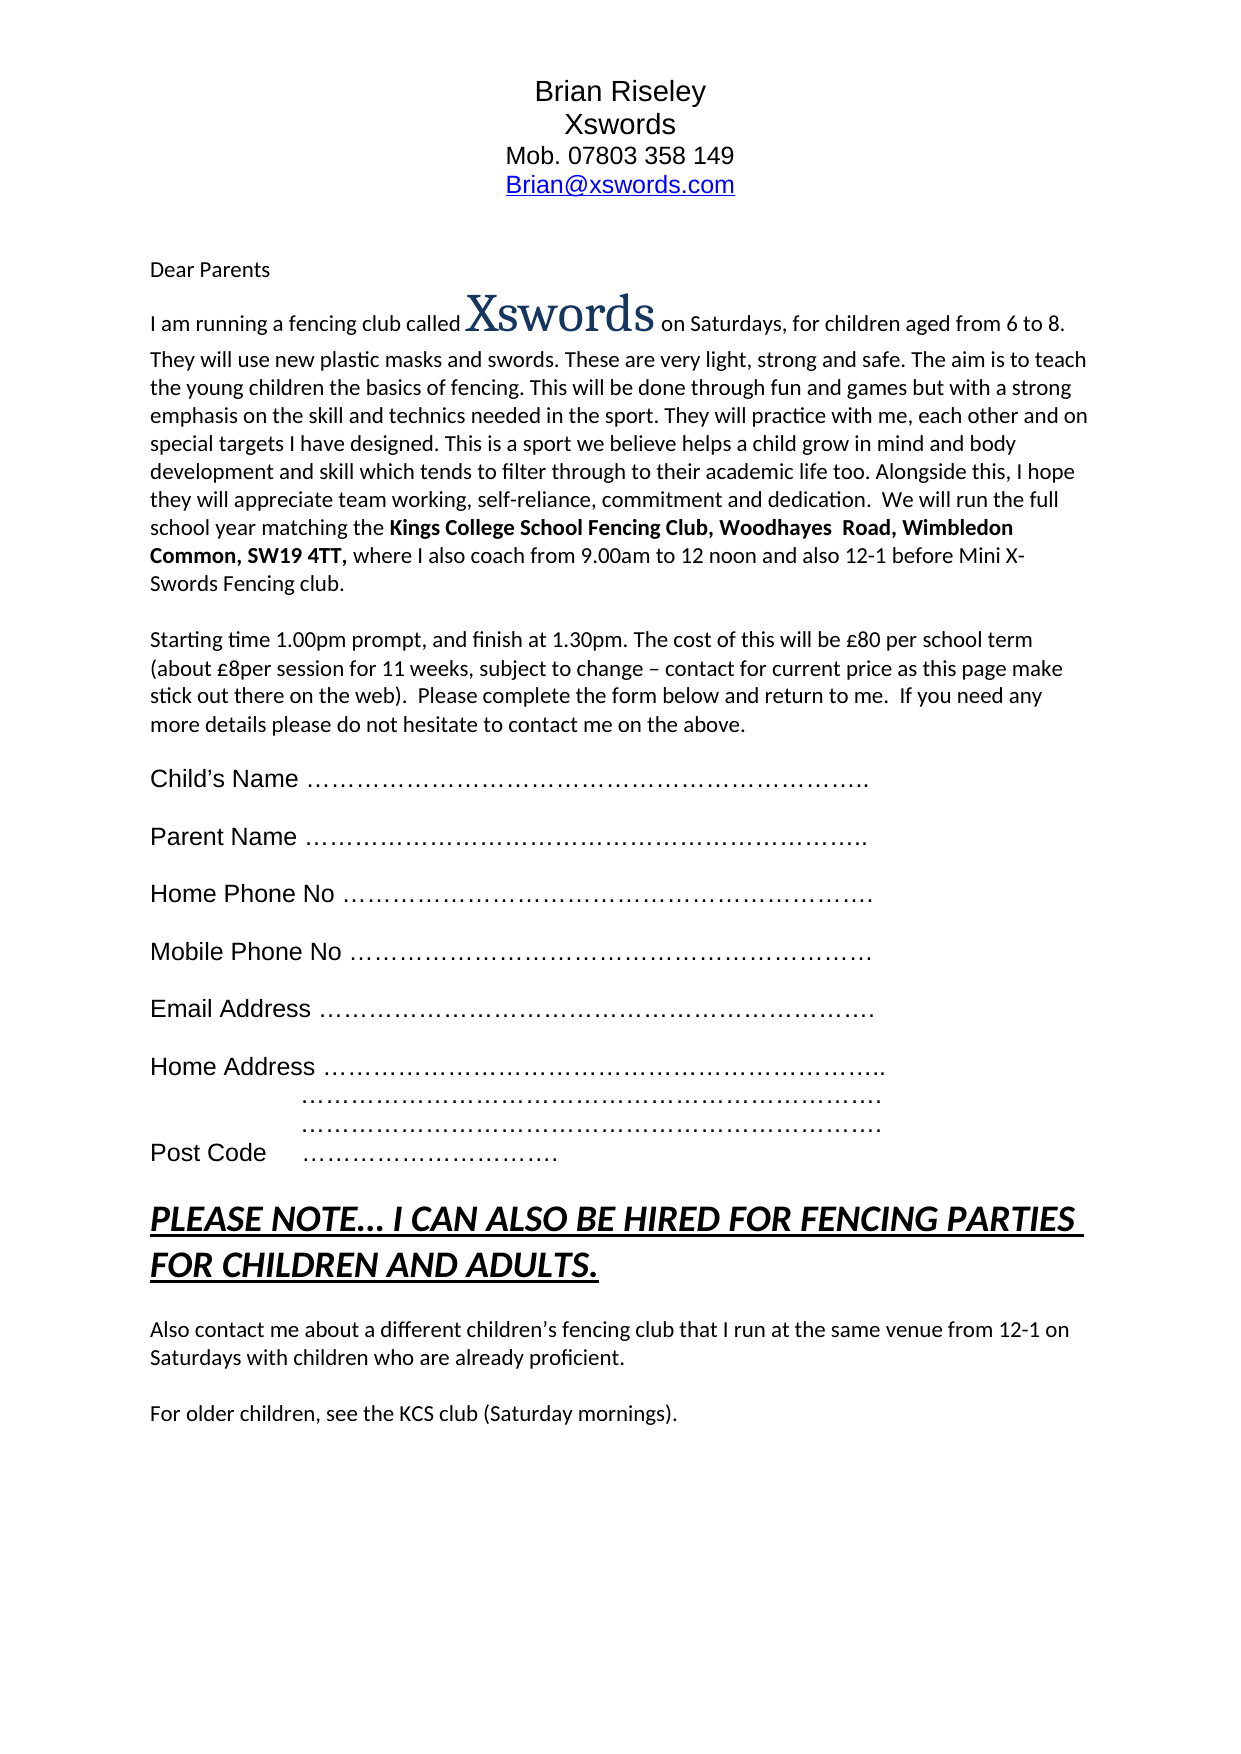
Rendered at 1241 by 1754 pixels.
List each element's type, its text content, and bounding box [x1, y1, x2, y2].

text Also contact me about a different children’s fencing club that I run at the same venue from 12-1 on Saturdays with children who are already proficient. [150, 1315, 1090, 1371]
text ……………………………………………………………. [150, 1080, 1090, 1109]
text Home Phone No ………………………………………………………. [150, 879, 1090, 908]
text Parent Name ………………………………………………………….. [150, 822, 1090, 850]
text Email Address …………………………………………………………. [150, 994, 1090, 1023]
text I am running a fencing club called Xswords on Saturdays, for children aged from 6 to 8. They will use new plastic masks and swords. These are very light, strong and safe. The aim is to teach the young children the basics of fencing. This will be done through fun and games but with a strong emphasis on the skill and technics needed in the sport. They will practice with me, each other and on special targets I have designed. This is a sport we believe helps a child grow in mind and body development and skill which tends to filter through to their academic life too. Alongside this, I hope they will appreciate team working, self-reliance, commitment and dedication. We will run the full school year matching the Kings College School Fencing Club, Woodhayes Road, Wimbledon Common, SW19 4TT, where I also coach from 9.00am to 12 noon and also 12-1 before Mini X-Swords Fencing club. [150, 283, 1090, 598]
text Child’s Name ………………………………………………………….. [150, 764, 1090, 793]
text ……………………………………………………………. [150, 1109, 1090, 1138]
text Dear Parents [150, 255, 1090, 283]
text Post Code …………………………. [150, 1138, 1090, 1167]
text Starting time 1.00pm prompt, and finish at 1.30pm. The cost of this will be £80 per school term (about £8per session for 11 weeks, subject to change – contact for current price as this page make stick out there on the web). Please complete the form below and return to me. If you need any more details please do not hesitate to contact me on the above. [150, 626, 1090, 738]
text Home Address ………………………………………………………….. [150, 1052, 1090, 1080]
text PLEASE NOTE… I CAN ALSO BE HIRED FOR FENCING PARTIES FOR CHILDREN AND ADULTS. [150, 1195, 1090, 1287]
text For older children, see the KCS club (Saturday mornings). [150, 1399, 1090, 1427]
text Mobile Phone No ……………………………………………………… [150, 937, 1090, 965]
